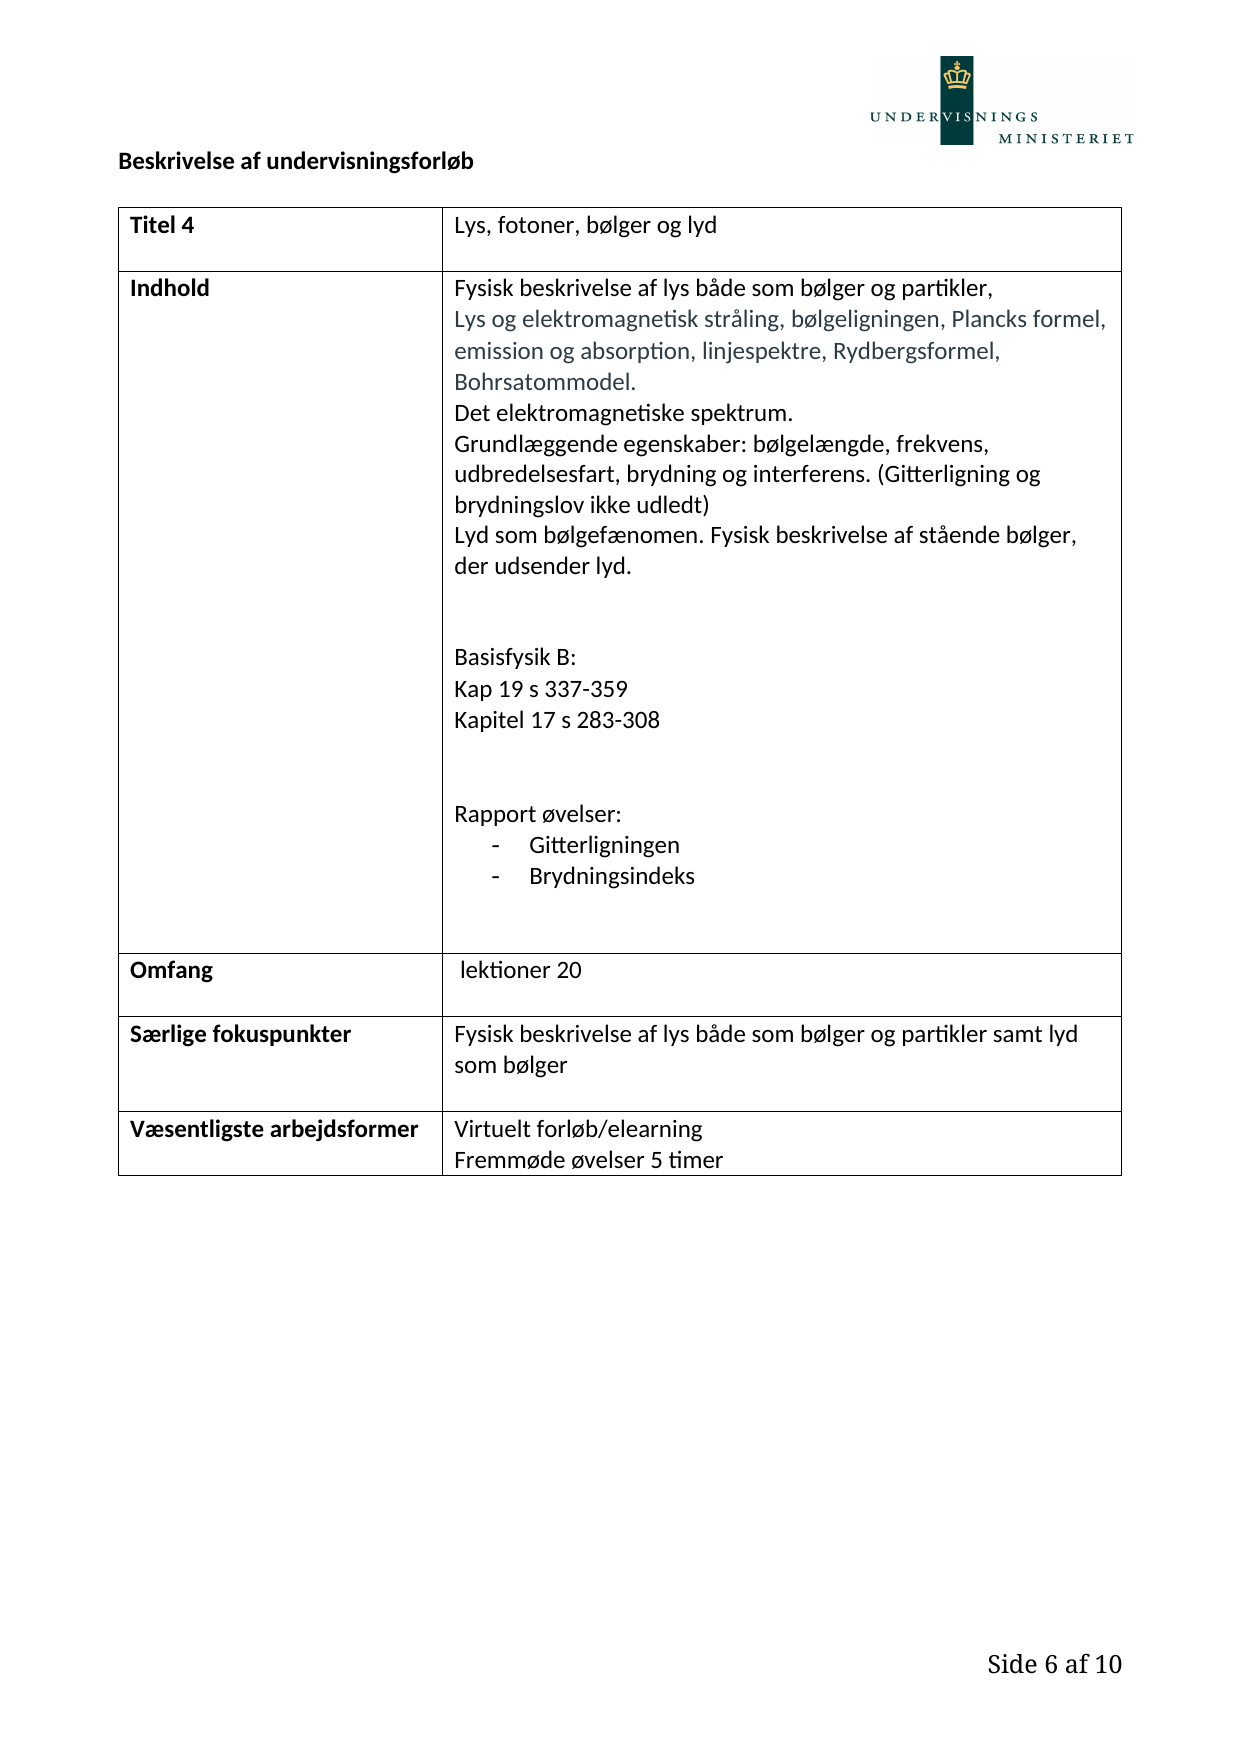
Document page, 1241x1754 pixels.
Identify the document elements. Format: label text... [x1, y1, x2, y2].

table_cell Indhold [119, 272, 442, 953]
table_cell Særlige fokuspunkter [119, 1017, 442, 1111]
text Beskrivelse af undervisningsforløb [118, 131, 1122, 176]
table_cell lektioner 20 [443, 954, 1121, 1016]
table_cell Fysisk beskrivelse af lys både som bølger og partikler samt lyd som bølger [443, 1017, 1121, 1111]
table_header Lys, fotoner, bølger og lyd [443, 208, 1121, 271]
picture [871, 56, 1134, 145]
table_cell Fysisk beskrivelse af lys både som bølger og partikler, Lys og elektromagnetisk stråling, bølgeligningen, Plancks formel, emission og absorption, linjespektre, Rydbergsformel, Bohrsatommodel. Det elektromagnetiske spektrum. Grundlæggende egenskaber: bølgelængde, frekvens, udbredelsesfart, brydning og interferens. (Gitterligning og brydningslov ikke udledt) Lyd som bølgefænomen. Fysisk beskrivelse af stående bølger, der udsender lyd. Basisfysik B: Kap 19 s 337-359 Kapitel 17 s 283-308 Rapport øvelser: Gitterligningen Brydningsindeks [443, 272, 1121, 953]
table_cell Virtuelt forløb/elearning Fremmøde øvelser 5 timer [443, 1112, 1121, 1174]
table_cell Væsentligste arbejdsformer [119, 1112, 442, 1174]
table_cell Omfang [119, 954, 442, 1016]
table_header Titel 4 [119, 208, 442, 271]
